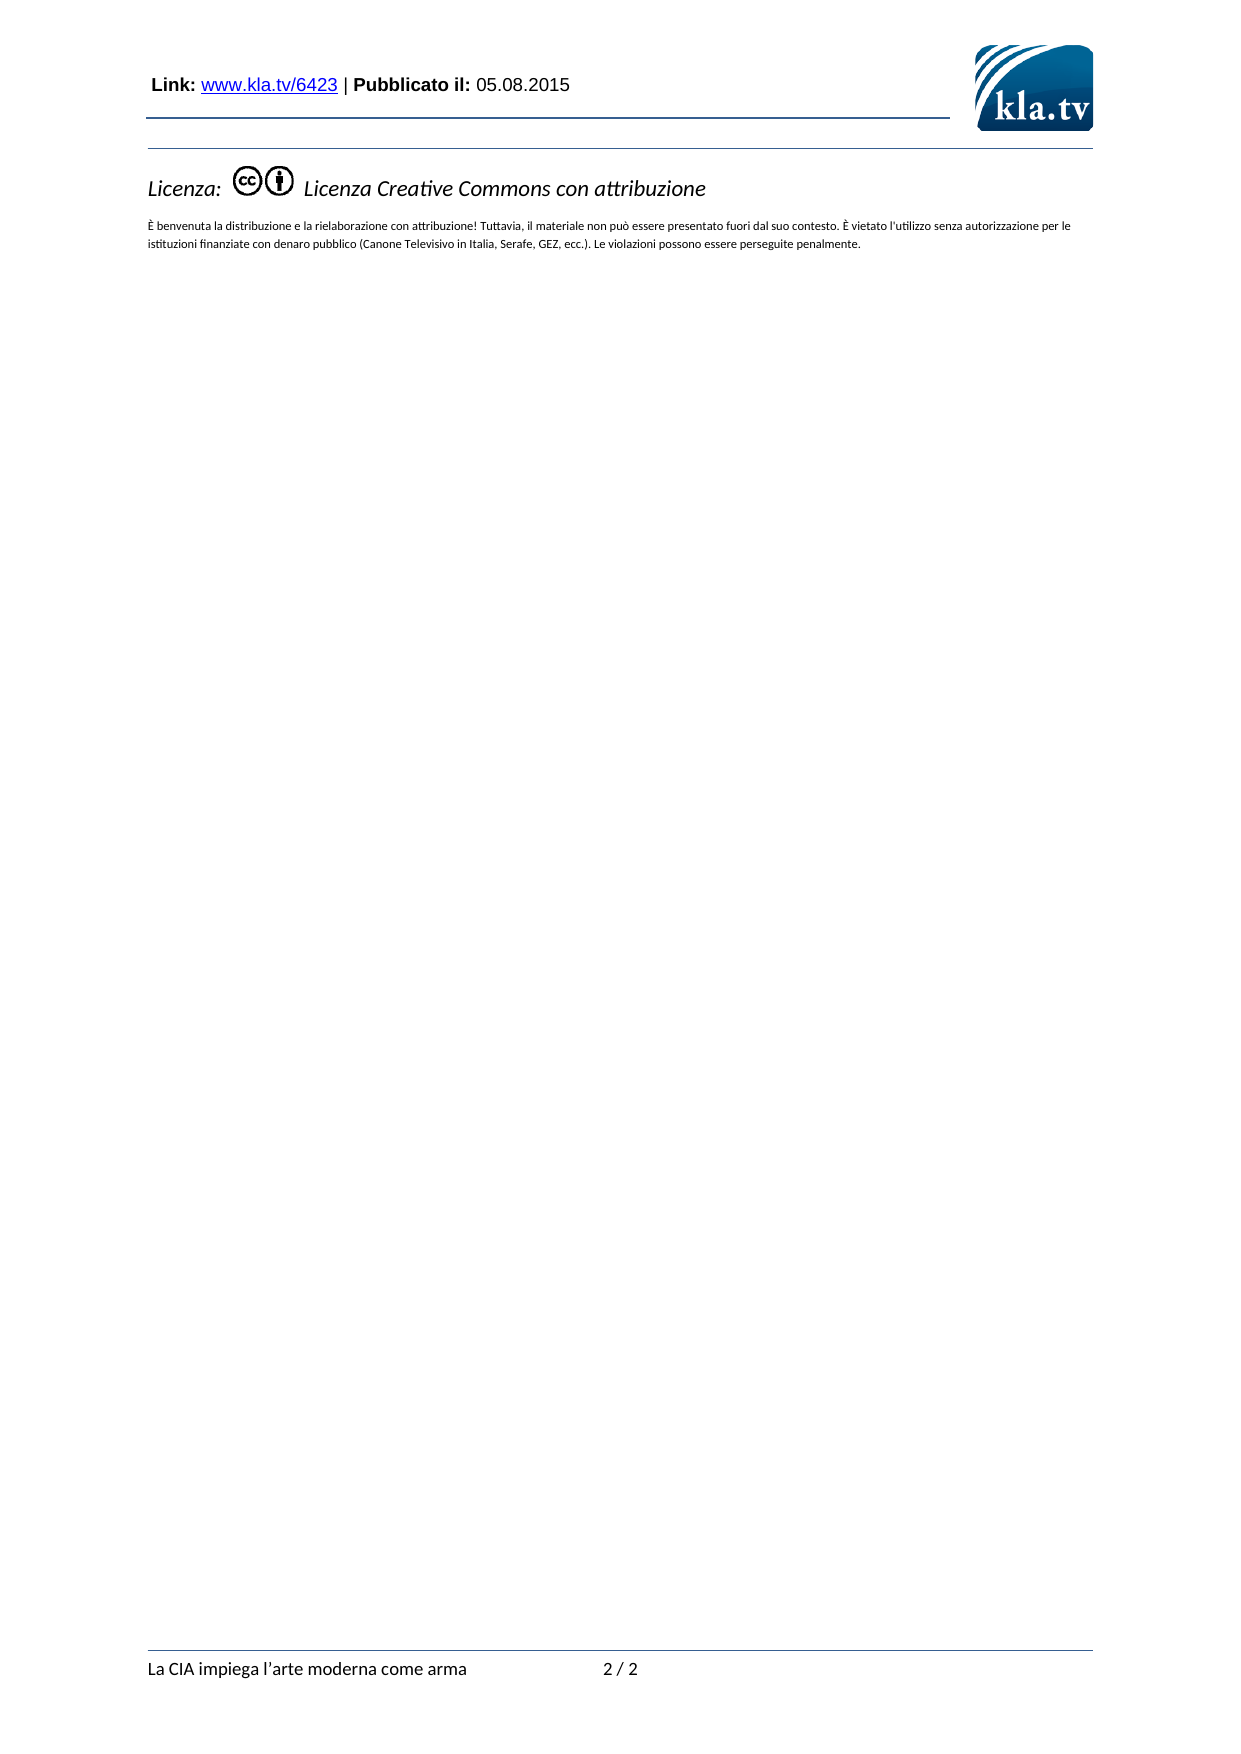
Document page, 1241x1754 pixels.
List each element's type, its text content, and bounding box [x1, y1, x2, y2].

text È benvenuta la distribuzione e la rielaborazione con attribuzione! Tuttavia, il materiale non può essere presentato fuori dal suo contesto. È vietato l'utilizzo senza autorizzazione per le istituzioni finanziate con denaro pubblico (Canone Televisivo in Italia, Serafe, GEZ, ecc.). Le violazioni possono essere perseguite penalmente. [148, 218, 1093, 251]
text Licenza: Licenza Creative Commons con attribuzione [148, 149, 1093, 202]
